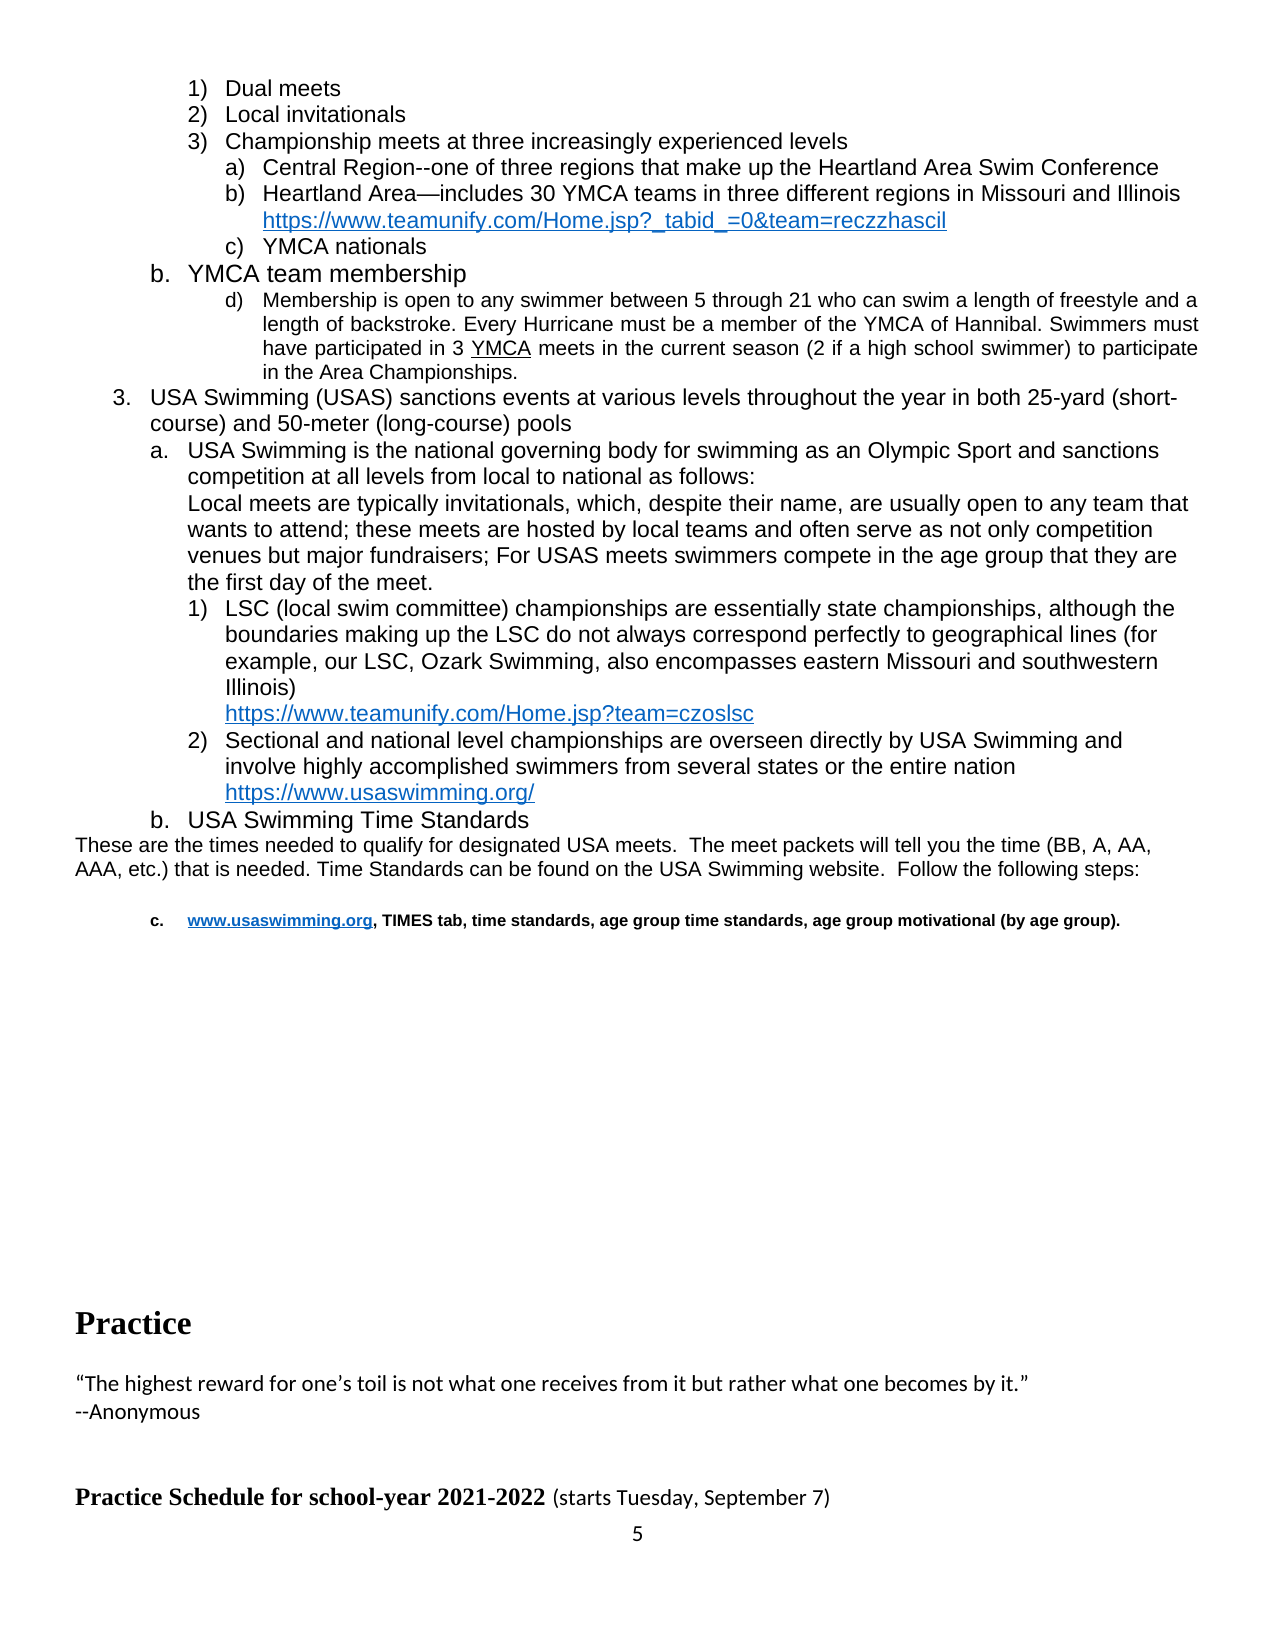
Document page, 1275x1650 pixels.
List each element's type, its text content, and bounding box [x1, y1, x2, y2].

text --Anonymous [75, 1397, 1200, 1425]
list YMCA team membership [150, 259, 1200, 288]
text “The highest reward for one’s toil is not what one receives from it but rather what one becomes by it.” [75, 1369, 1200, 1397]
text Practice [75, 1303, 1200, 1341]
text Practice Schedule for school-year 2021-2022 (starts Tuesday, September 7) [75, 1482, 1200, 1511]
text https://www.teamunify.com/Home.jsp?_tabid_=0&team=reczzhascil [262, 207, 1200, 233]
list LSC (local swim committee) championships are essentially state championships, although the boundaries making up the LSC do not always correspond perfectly to geographical lines (for example, our LSC, Ozark Swimming, also encompasses eastern Missouri and southwestern Illinois) [187, 595, 1200, 700]
subtitle www.usaswimming.org, TIMES tab, time standards, age group time standards, age group motivational (by age group). [150, 910, 1200, 929]
text These are the times needed to qualify for designated USA meets. The meet packets will tell you the time (BB, A, AA, AAA, etc.) that is needed. Time Standards can be found on the USA Swimming website. Follow the following steps: [75, 833, 1200, 881]
list Championship meets at three increasingly experienced levels [187, 128, 1200, 154]
text https://www.usaswimming.org/ [225, 779, 1200, 806]
list USA Swimming Time Standards [150, 806, 1200, 833]
list USA Swimming is the national governing body for swimming as an Olympic Sport and sanctions competition at all levels from local to national as follows: [150, 437, 1200, 489]
list Sectional and national level championships are overseen directly by USA Swimming and involve highly accomplished swimmers from several states or the entire nation [187, 727, 1200, 779]
list Dual meets [187, 75, 1200, 101]
list Membership is open to any swimmer between 5 through 21 who can swim a length of freestyle and a length of backstroke. Every Hurricane must be a member of the YMCA of Hannibal. Swimmers must have participated in 3 YMCA meets in the current season (2 if a high school swimmer) to participate in the Area Championships. [225, 288, 1200, 384]
list Central Region--one of three regions that make up the Heartland Area Swim Conference [225, 154, 1200, 180]
list USA Swimming (USAS) sanctions events at various levels throughout the year in both 25-yard (short-course) and 50-meter (long-course) pools [112, 384, 1200, 437]
list YMCA nationals [225, 233, 1200, 259]
text https://www.teamunify.com/Home.jsp?team=czoslsc [225, 700, 1200, 727]
text Local meets are typically invitationals, which, despite their name, are usually open to any team that wants to attend; these meets are hosted by local teams and often serve as not only competition venues but major fundraisers; For USAS meets swimmers compete in the age group that they are the first day of the meet. [187, 489, 1200, 595]
list Local invitationals [187, 101, 1200, 128]
list Heartland Area—includes 30 YMCA teams in three different regions in Missouri and Illinois [225, 180, 1200, 207]
